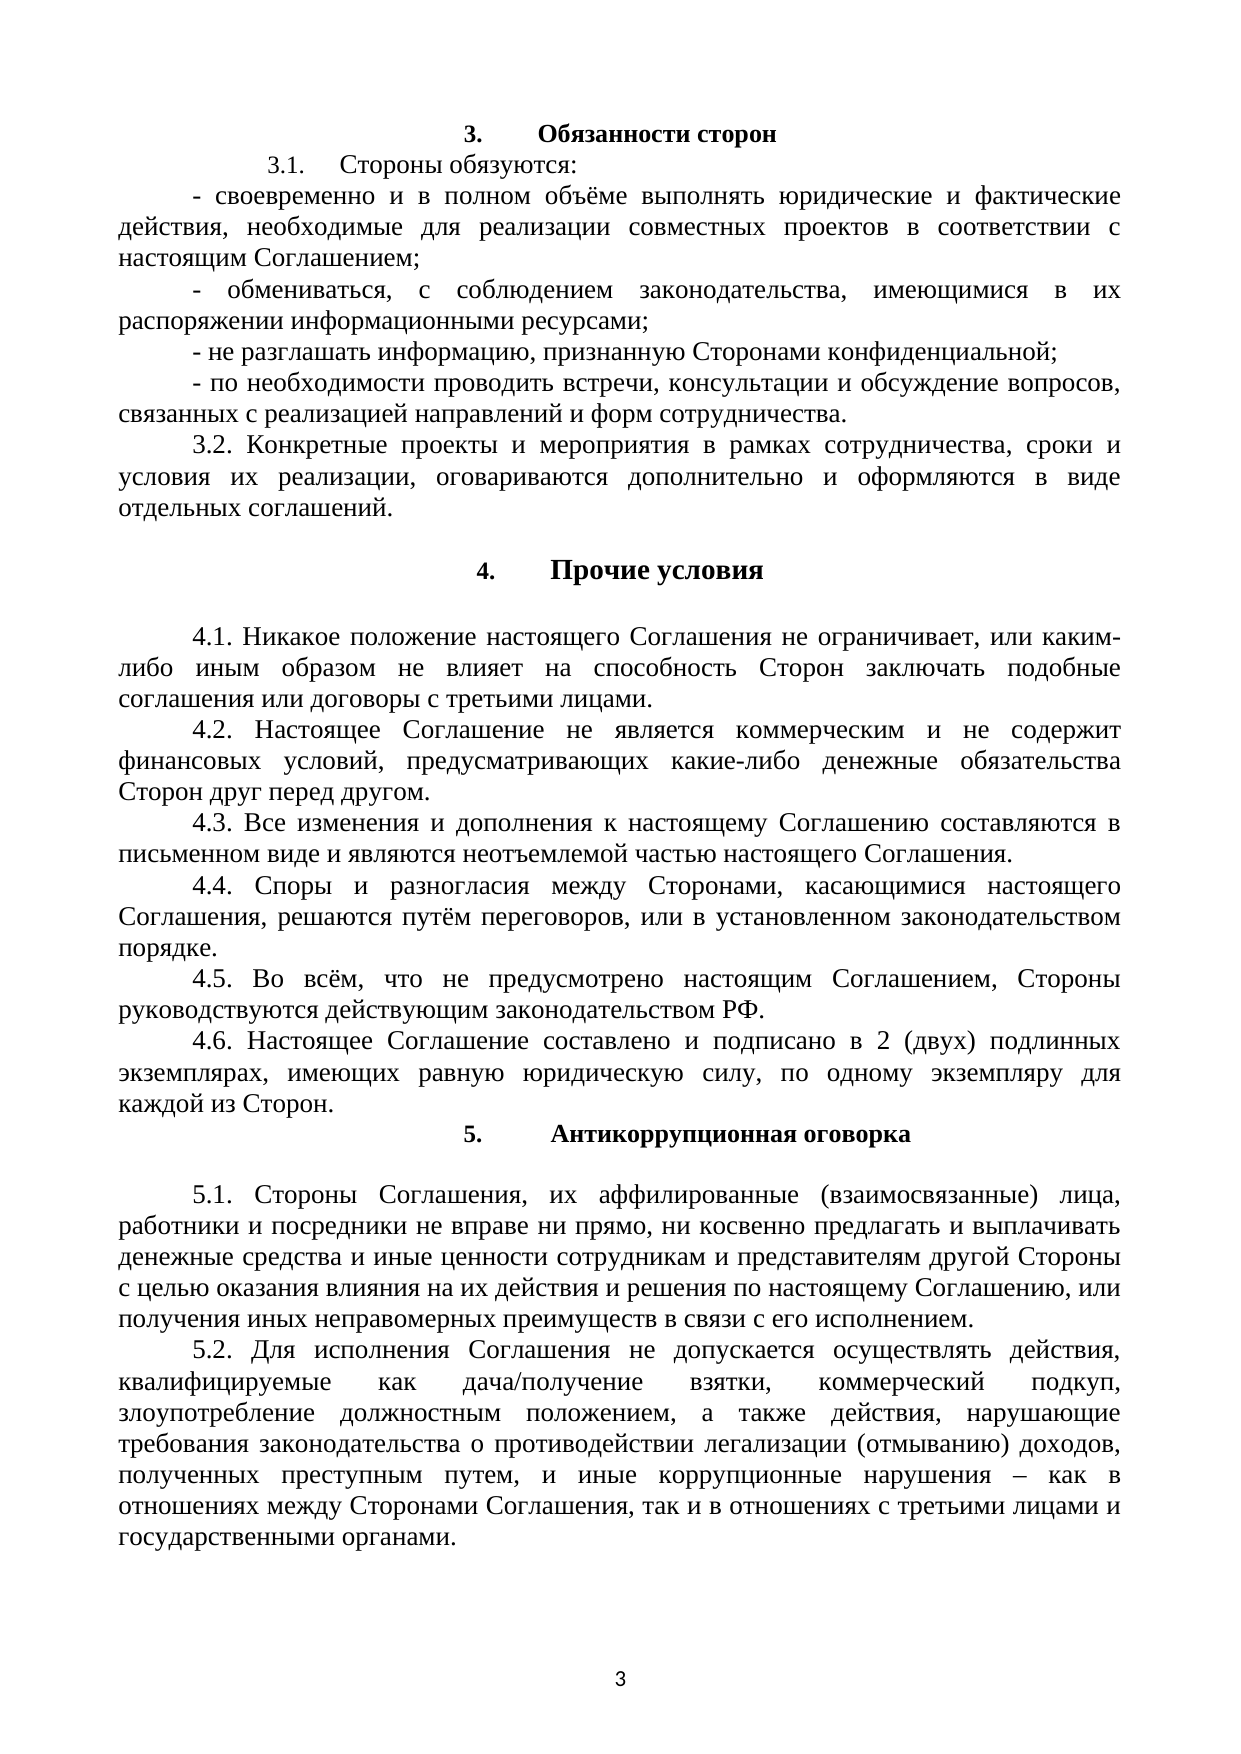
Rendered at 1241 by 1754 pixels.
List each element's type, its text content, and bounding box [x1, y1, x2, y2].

text 5.2. Для исполнения Соглашения не допускается осуществлять действия, квалифицируемые как дача/получение взятки, коммерческий подкуп, злоупотребление должностным положением, а также действия, нарушающие требования законодательства о противодействии легализации (отмыванию) доходов, полученных преступным путем, и иные коррупционные нарушения – как в отношениях между Сторонами Соглашения, так и в отношениях с третьими лицами и государственными органами. [118, 1334, 1122, 1552]
text 5.1. Стороны Соглашения, их аффилированные (взаимосвязанные) лица, работники и посредники не вправе ни прямо, ни косвенно предлагать и выплачивать денежные средства и иные ценности сотрудникам и представителям другой Стороны с целью оказания влияния на их действия и решения по настоящему Соглашению, или получения иных неправомерных преимуществ в связи с его исполнением. [118, 1178, 1122, 1334]
list 3.2. Конкретные проекты и мероприятия в рамках сотрудничества, сроки и условия их реализации, оговариваются дополнительно и оформляются в виде отдельных соглашений. [118, 428, 1122, 522]
text 4.5. Во всём, что не предусмотрено настоящим Соглашением, Стороны руководствуются действующим законодательством РФ. [118, 962, 1122, 1024]
list - своевременно и в полном объёме выполнять юридические и фактические действия, необходимые для реализации совместных проектов в соответствии с настоящим Соглашением; [118, 179, 1122, 273]
list - не разглашать информацию, признанную Сторонами конфиденциальной; [118, 335, 1122, 366]
list Антикоррупционная оговорка [193, 1118, 1122, 1148]
list Прочие условия [118, 552, 1122, 586]
list Стороны обязуются: [193, 148, 1122, 179]
text 4.6. Настоящее Соглашение составлено и подписано в 2 (двух) подлинных экземплярах, имеющих равную юридическую силу, по одному экземпляру для каждой из Сторон. [118, 1024, 1122, 1118]
text 4.4. Споры и разногласия между Сторонами, касающимися настоящего Соглашения, решаются путём переговоров, или в установленном законодательством порядке. [118, 869, 1122, 962]
list - по необходимости проводить встречи, консультации и обсуждение вопросов, связанных с реализацией направлений и форм сотрудничества. [118, 366, 1122, 428]
text 4.3. Все изменения и дополнения к настоящему Соглашению составляются в письменном виде и являются неотъемлемой частью настоящего Соглашения. [118, 806, 1122, 869]
list - обмениваться, с соблюдением законодательства, имеющимися в их распоряжении информационными ресурсами; [118, 273, 1122, 335]
text 4.1. Никакое положение настоящего Соглашения не ограничивает, или каким-либо иным образом не влияет на способность Сторон заключать подобные соглашения или договоры с третьими лицами. [118, 619, 1122, 713]
list Обязанности сторон [118, 118, 1122, 148]
text 4.2. Настоящее Соглашение не является коммерческим и не содержит финансовых условий, предусматривающих какие-либо денежные обязательства Сторон друг перед другом. [118, 713, 1122, 806]
